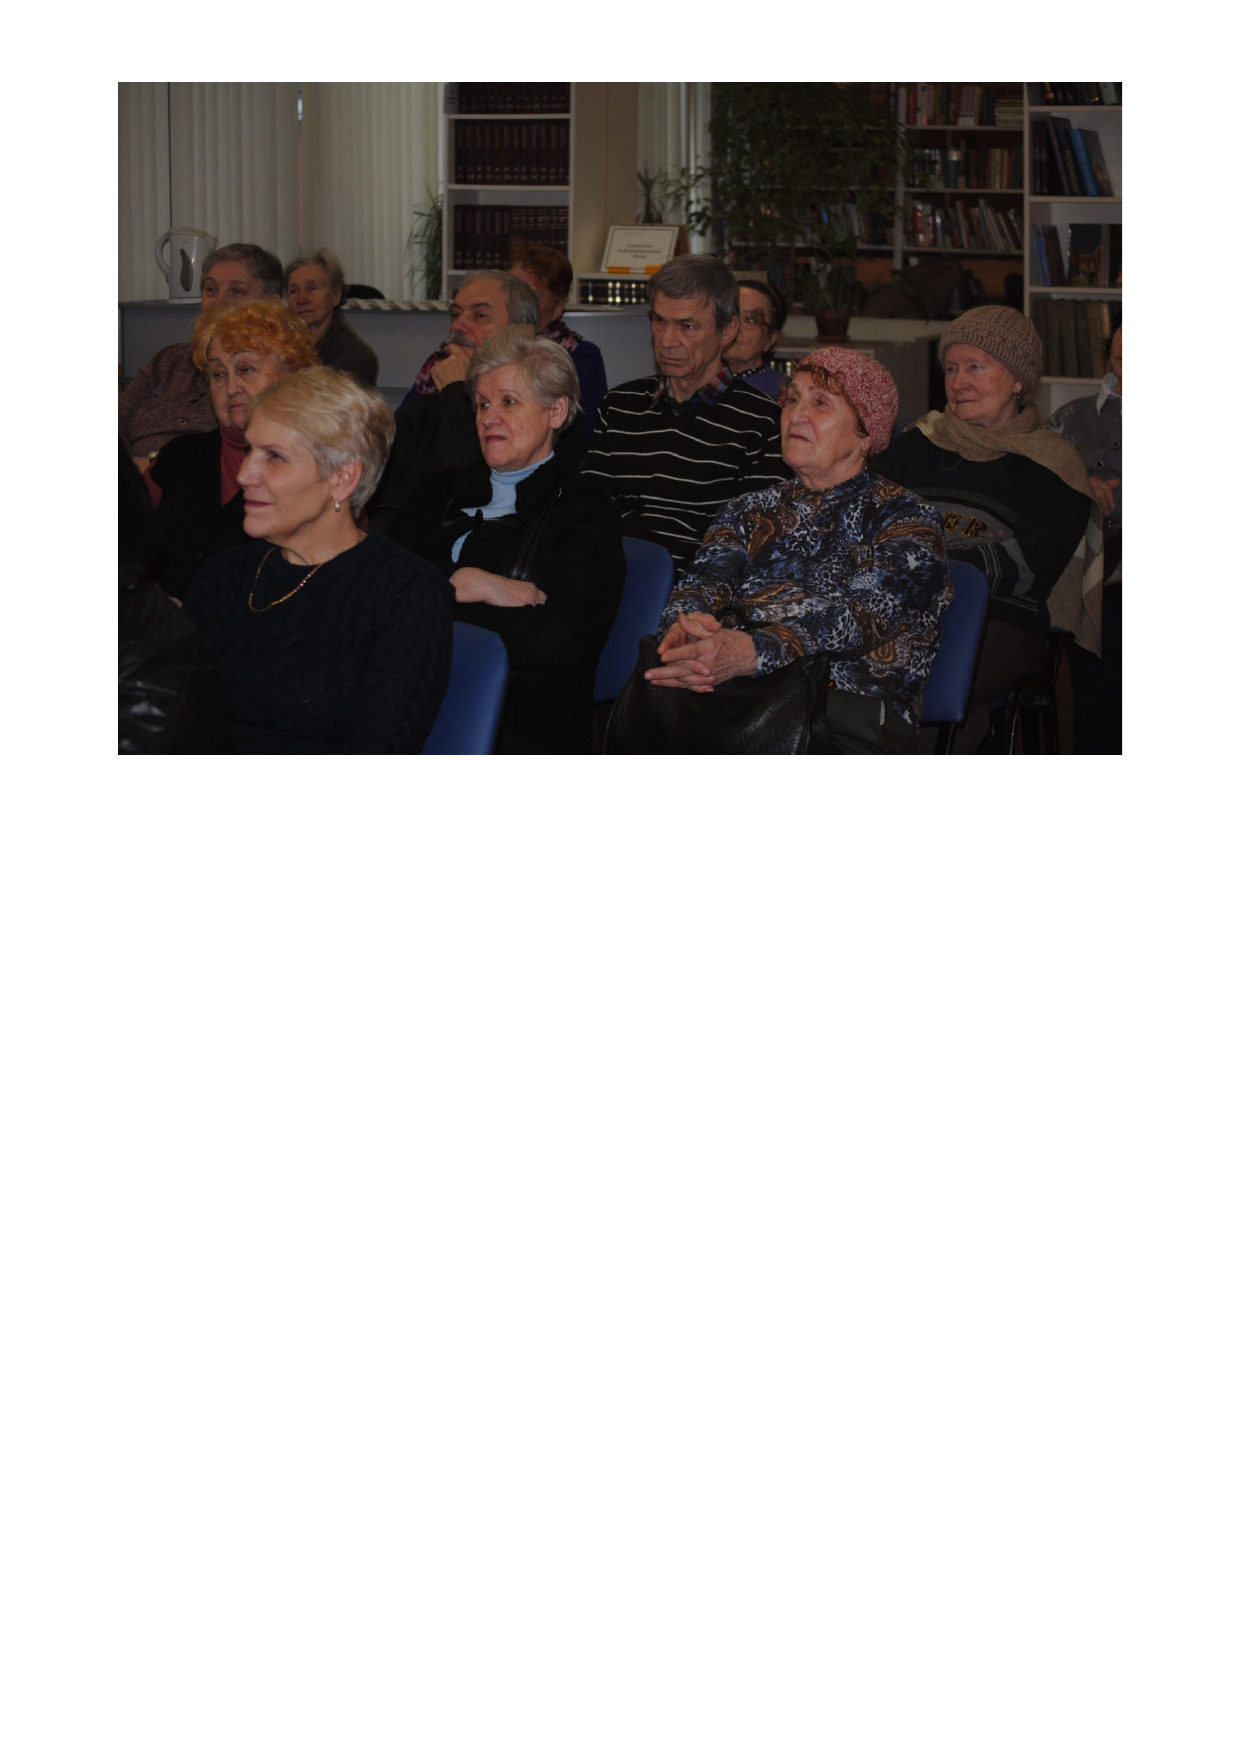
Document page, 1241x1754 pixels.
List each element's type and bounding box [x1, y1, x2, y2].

picture [118, 82, 1123, 755]
